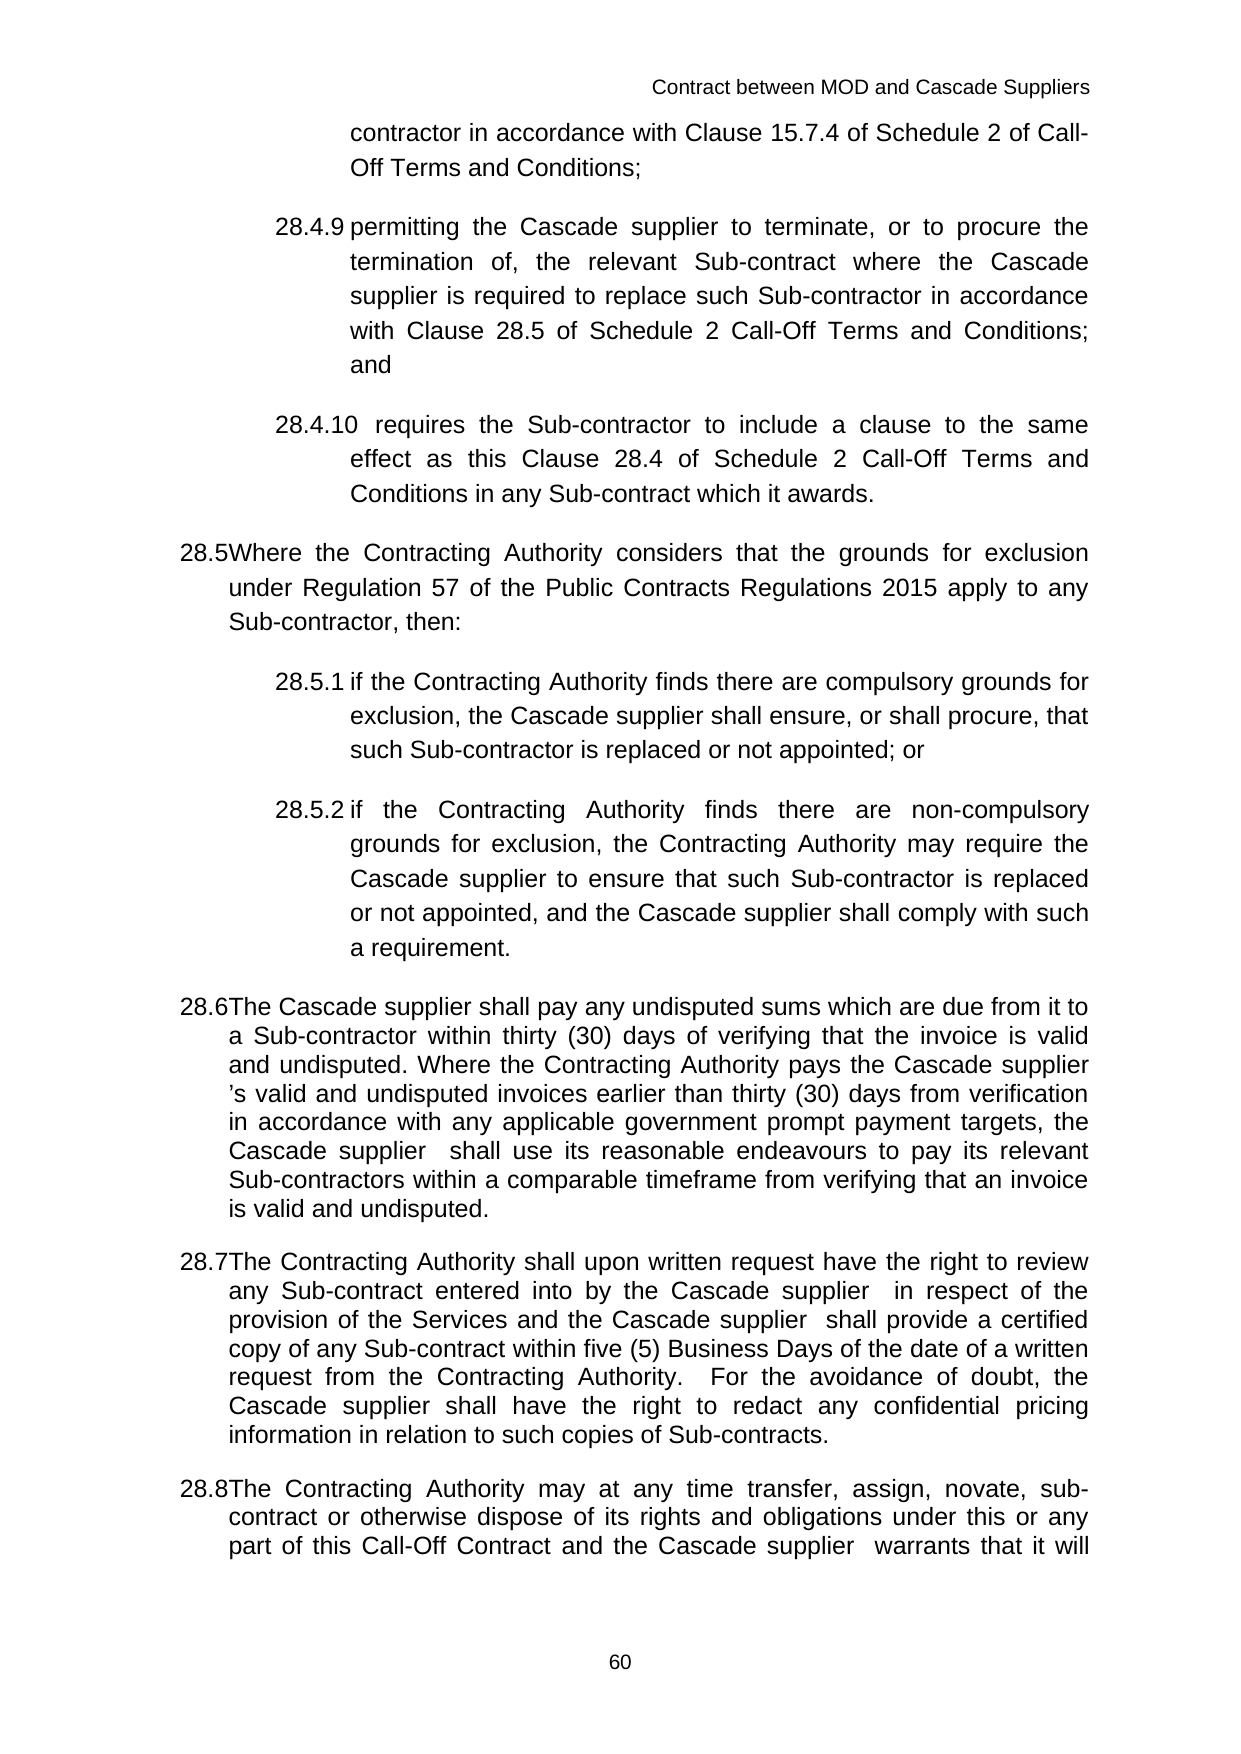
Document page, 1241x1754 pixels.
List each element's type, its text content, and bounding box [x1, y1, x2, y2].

subtitle The Cascade supplier shall pay any undisputed sums which are due from it to a Sub-contractor within thirty (30) days of verifying that the invoice is valid and undisputed. Where the Contracting Authority pays the Cascade supplier ’s valid and undisputed invoices earlier than thirty (30) days from verification in accordance with any applicable government prompt payment targets, the Cascade supplier shall use its reasonable endeavours to pay its relevant Sub-contractors within a comparable timeframe from verifying that an invoice is valid and undisputed. [179, 992, 1090, 1222]
subtitle permitting the Cascade supplier to terminate, or to procure the termination of, the relevant Sub-contract where the Cascade supplier is required to replace such Sub-contractor in accordance with Clause 28.5 of Schedule 2 Call-Off Terms and Conditions; and [275, 212, 1090, 379]
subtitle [252, 118, 1090, 181]
subtitle The Contracting Authority shall upon written request have the right to review any Sub-contract entered into by the Cascade supplier in respect of the provision of the Services and the Cascade supplier shall provide a certified copy of any Sub-contract within five (5) Business Days of the date of a written request from the Contracting Authority. For the avoidance of doubt, the Cascade supplier shall have the right to redact any confidential pricing information in relation to such copies of Sub-contracts. [179, 1247, 1090, 1448]
subtitle if the Contracting Authority finds there are compulsory grounds for exclusion, the Cascade supplier shall ensure, or shall procure, that such Sub-contractor is replaced or not appointed; or [275, 666, 1090, 764]
subtitle Where the Contracting Authority considers that the grounds for exclusion under Regulation 57 of the Public Contracts Regulations 2015 apply to any Sub-contractor, then: [179, 538, 1090, 636]
subtitle if the Contracting Authority finds there are non-compulsory grounds for exclusion, the Contracting Authority may require the Cascade supplier to ensure that such Sub-contractor is replaced or not appointed, and the Cascade supplier shall comply with such a requirement. [275, 795, 1090, 962]
subtitle requires the Sub-contractor to include a clause to the same effect as this Clause 28.4 of Schedule 2 Call-Off Terms and Conditions in any Sub-contract which it awards. [275, 409, 1090, 507]
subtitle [179, 1473, 1090, 1560]
